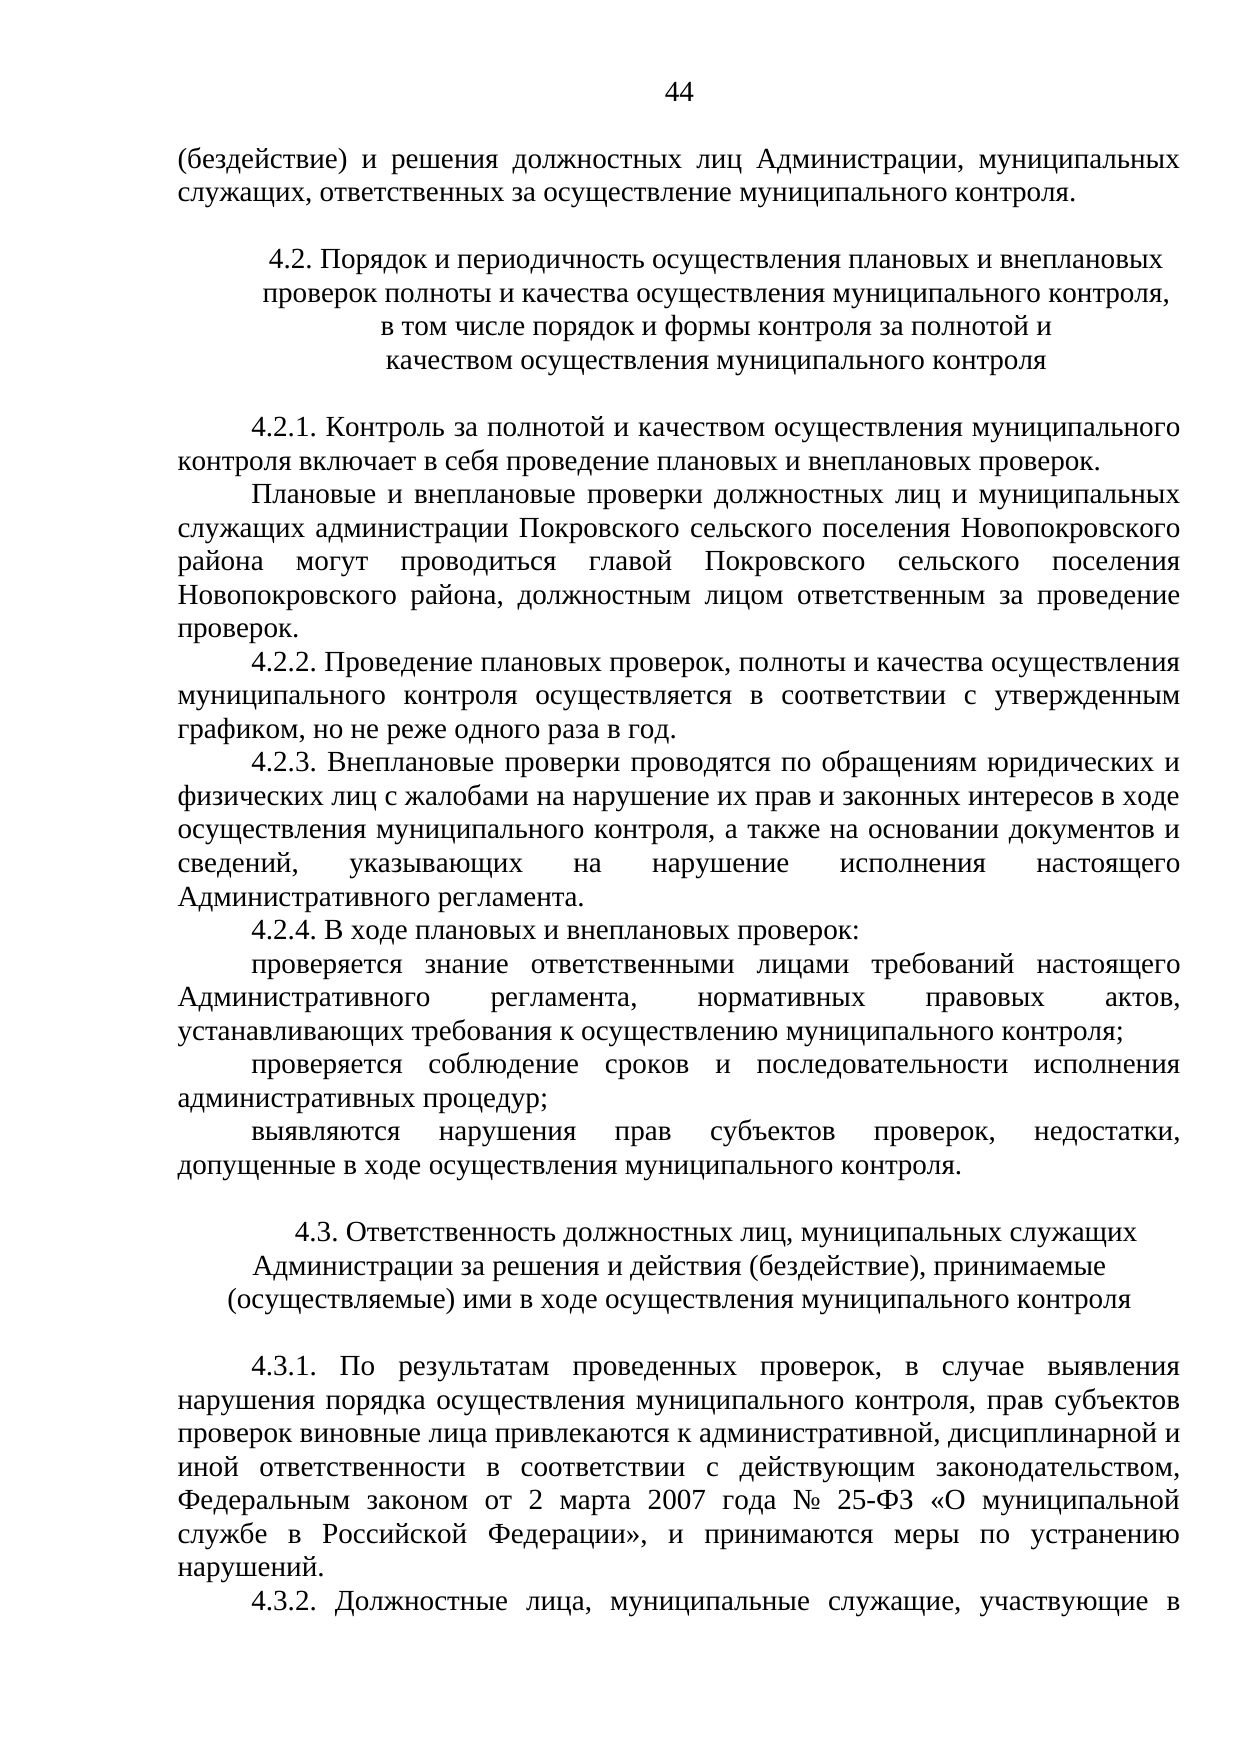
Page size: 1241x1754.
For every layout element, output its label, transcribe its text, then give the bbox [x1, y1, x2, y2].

text проверяется знание ответственными лицами требований настоящего Административного регламента, нормативных правовых актов, устанавливающих требования к осуществлению муниципального контроля; [177, 946, 1181, 1046]
text 4.3.1. По результатам проведенных проверок, в случае выявления нарушения порядка осуществления муниципального контроля, прав субъектов проверок виновные лица привлекаются к административной, дисциплинарной и иной ответственности в соответствии с действующим законодательством, Федеральным законом от 2 марта 2007 года № 25-ФЗ «О муниципальной службе в Российской Федерации», и принимаются меры по устранению нарушений. [177, 1348, 1181, 1583]
text 4.3. Ответственность должностных лиц, муниципальных служащих Администрации за решения и действия (бездействие), принимаемые (осуществляемые) ими в ходе осуществления муниципального контроля [177, 1214, 1181, 1315]
text проверок полноты и качества осуществления муниципального контроля, [177, 275, 1181, 308]
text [177, 141, 1181, 208]
text 4.2. Порядок и периодичность осуществления плановых и внеплановых [177, 241, 1181, 275]
text Плановые и внеплановые проверки должностных лиц и муниципальных служащих администрации Покровского сельского поселения Новопокровского района могут проводиться главой Покровского сельского поселения Новопокровского района, должностным лицом ответственным за проведение проверок. [177, 476, 1181, 644]
text качеством осуществления муниципального контроля [177, 342, 1181, 376]
text выявляются нарушения прав субъектов проверок, недостатки, допущенные в ходе осуществления муниципального контроля. [177, 1113, 1181, 1181]
text 4.2.4. В ходе плановых и внеплановых проверок: [177, 912, 1181, 946]
text 4.2.3. Внеплановые проверки проводятся по обращениям юридических и физических лиц с жалобами на нарушение их прав и законных интересов в ходе осуществления муниципального контроля, а также на основании документов и сведений, указывающих на нарушение исполнения настоящего Административного регламента. [177, 744, 1181, 912]
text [177, 1583, 1181, 1617]
text в том числе порядок и формы контроля за полнотой и [177, 308, 1181, 342]
text 4.2.1. Контроль за полнотой и качеством осуществления муниципального контроля включает в себя проведение плановых и внеплановых проверок. [177, 409, 1181, 476]
text проверяется соблюдение сроков и последовательности исполнения административных процедур; [177, 1046, 1181, 1113]
text 4.2.2. Проведение плановых проверок, полноты и качества осуществления муниципального контроля осуществляется в соответствии с утвержденным графиком, но не реже одного раза в год. [177, 644, 1181, 744]
